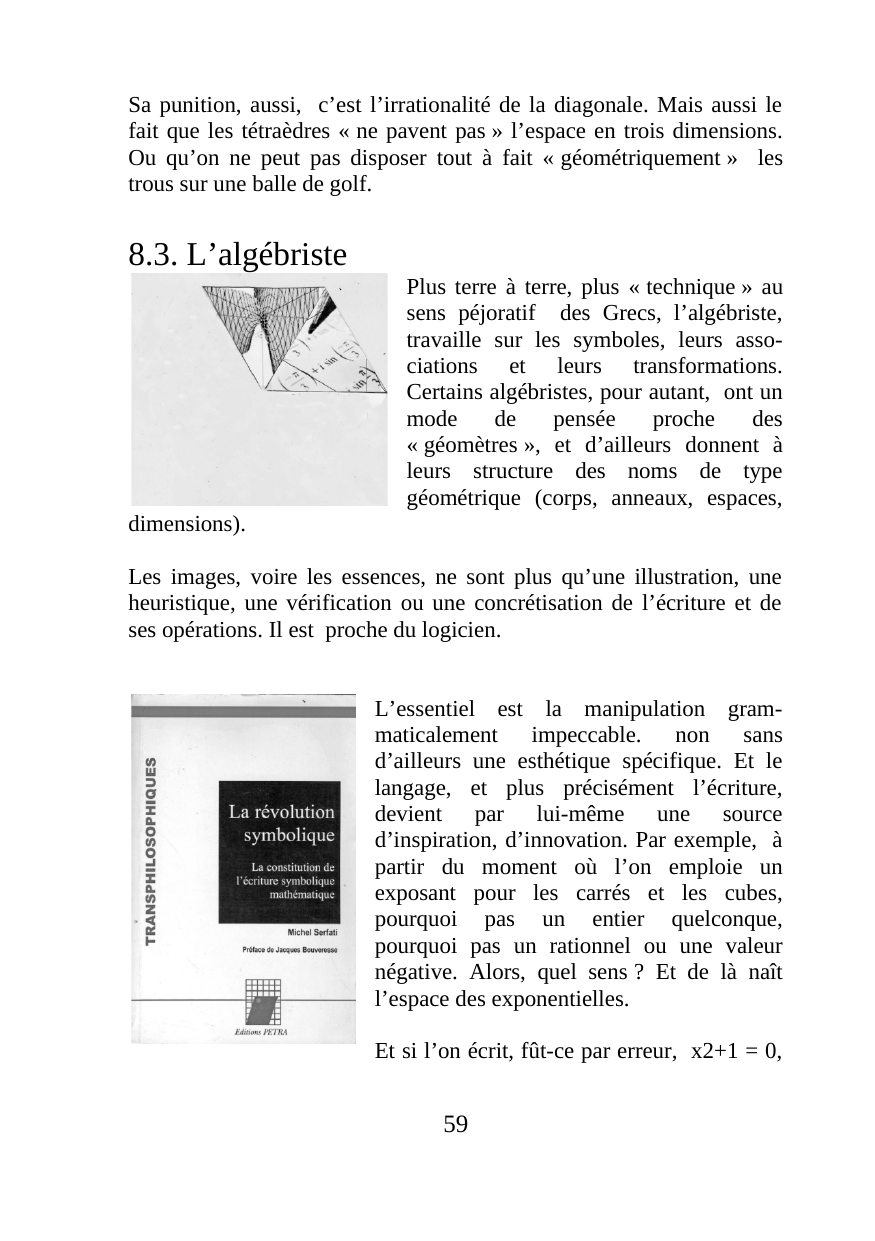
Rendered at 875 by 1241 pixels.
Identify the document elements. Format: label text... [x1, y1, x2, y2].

text Sa punition, aussi, c’est l’irrationalité de la diagonale. Mais aussi le fait que les tétraèdres « ne pavent pas » l’espace en trois dimensions. Ou qu’on ne peut pas disposer tout à fait « géométriquement » les trous sur une balle de golf. [128, 91, 783, 196]
text Les images, voire les essences, ne sont plus qu’une illustration, une heuristique, une vérification ou une concrétisation de l’écriture et de ses opérations. Il est proche du logicien. [128, 563, 783, 642]
picture [131, 273, 387, 504]
text L’essentiel est la manipulation gram-maticalement impeccable. non sans d’ailleurs une esthétique spécifique. Et le langage, et plus précisément l’écriture, devient par lui-même une source d’inspiration, d’innovation. Par exemple, à partir du moment où l’on emploie un exposant pour les carrés et les cubes, pourquoi pas un entier quelconque, pourquoi pas un rationnel ou une valeur négative. Alors, quel sens ? Et de là naît l’espace des exponentielles. [356, 695, 783, 1011]
subtitle 8.3. L’algébriste [128, 235, 783, 273]
picture [131, 694, 356, 1042]
